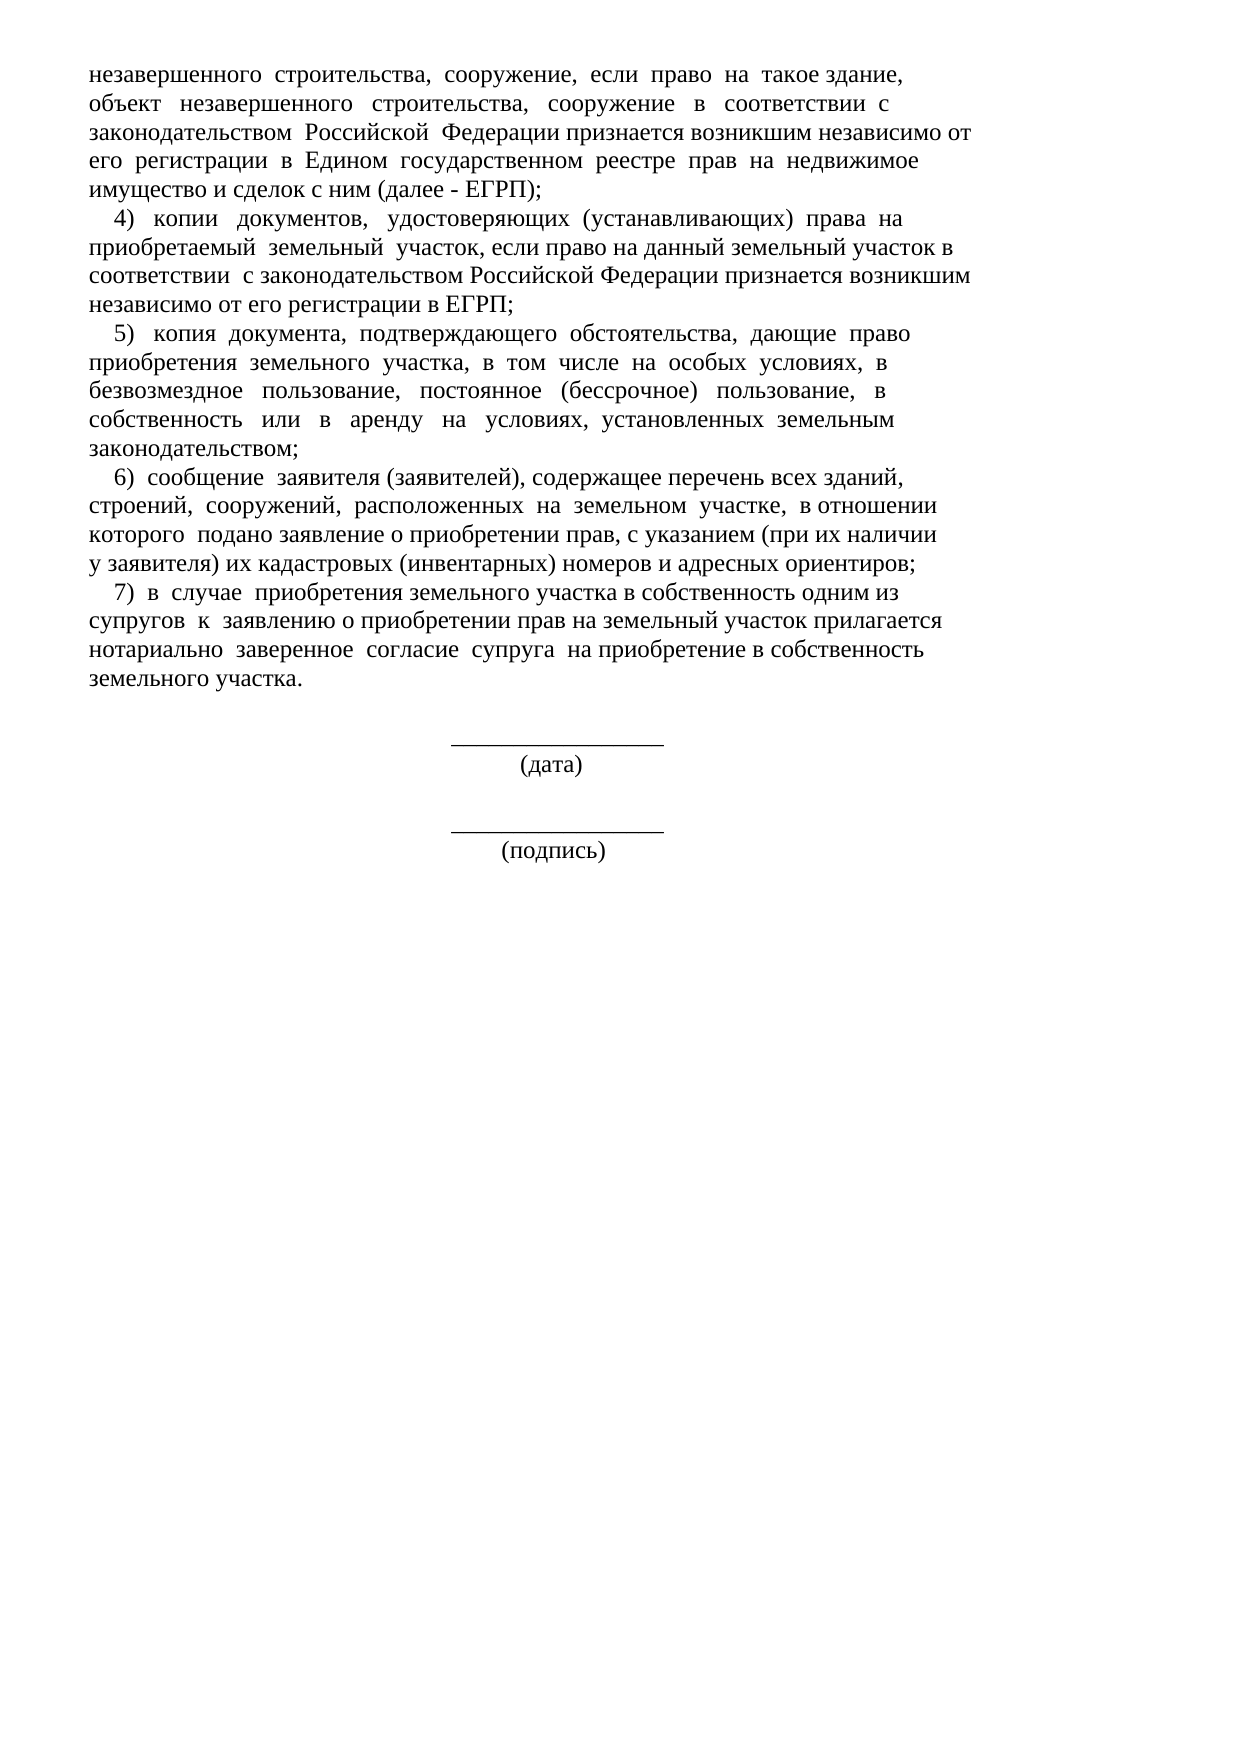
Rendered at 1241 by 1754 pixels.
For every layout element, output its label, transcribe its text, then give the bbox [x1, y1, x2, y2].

text безвозмездное пользование, постоянное (бессрочное) пользование, в [89, 375, 1152, 404]
text незавершенного строительства, сооружение, если право на такое здание, [89, 59, 1152, 88]
text _________________ [89, 807, 1152, 835]
text его регистрации в Едином государственном реестре прав на недвижимое [89, 145, 1152, 174]
text собственность или в аренду на условиях, установленных земельным [89, 404, 1152, 433]
text приобретения земельного участка, в том числе на особых условиях, в [89, 347, 1152, 375]
text у заявителя) их кадастровых (инвентарных) номеров и адресных ориентиров; [89, 548, 1152, 577]
text _________________ [89, 720, 1152, 749]
text 5) копия документа, подтверждающего обстоятельства, дающие право [89, 318, 1152, 347]
text объект незавершенного строительства, сооружение в соответствии с [89, 88, 1152, 117]
text 4) копии документов, удостоверяющих (устанавливающих) права на [89, 203, 1152, 232]
text которого подано заявление о приобретении прав, с указанием (при их наличии [89, 519, 1152, 548]
text нотариально заверенное согласие супруга на приобретение в собственность [89, 634, 1152, 663]
text супругов к заявлению о приобретении прав на земельный участок прилагается [89, 605, 1152, 634]
text земельного участка. [89, 663, 1152, 692]
text строений, сооружений, расположенных на земельном участке, в отношении [89, 490, 1152, 519]
text независимо от его регистрации в ЕГРП; [89, 289, 1152, 318]
text (подпись) [89, 835, 1152, 864]
text законодательством Российской Федерации признается возникшим независимо от [89, 117, 1152, 145]
text законодательством; [89, 433, 1152, 462]
text 6) сообщение заявителя (заявителей), содержащее перечень всех зданий, [89, 462, 1152, 490]
text имущество и сделок с ним (далее - ЕГРП); [89, 174, 1152, 203]
text 7) в случае приобретения земельного участка в собственность одним из [89, 577, 1152, 605]
text соответствии с законодательством Российской Федерации признается возникшим [89, 260, 1152, 289]
text приобретаемый земельный участок, если право на данный земельный участок в [89, 232, 1152, 260]
text (дата) [89, 749, 1152, 778]
